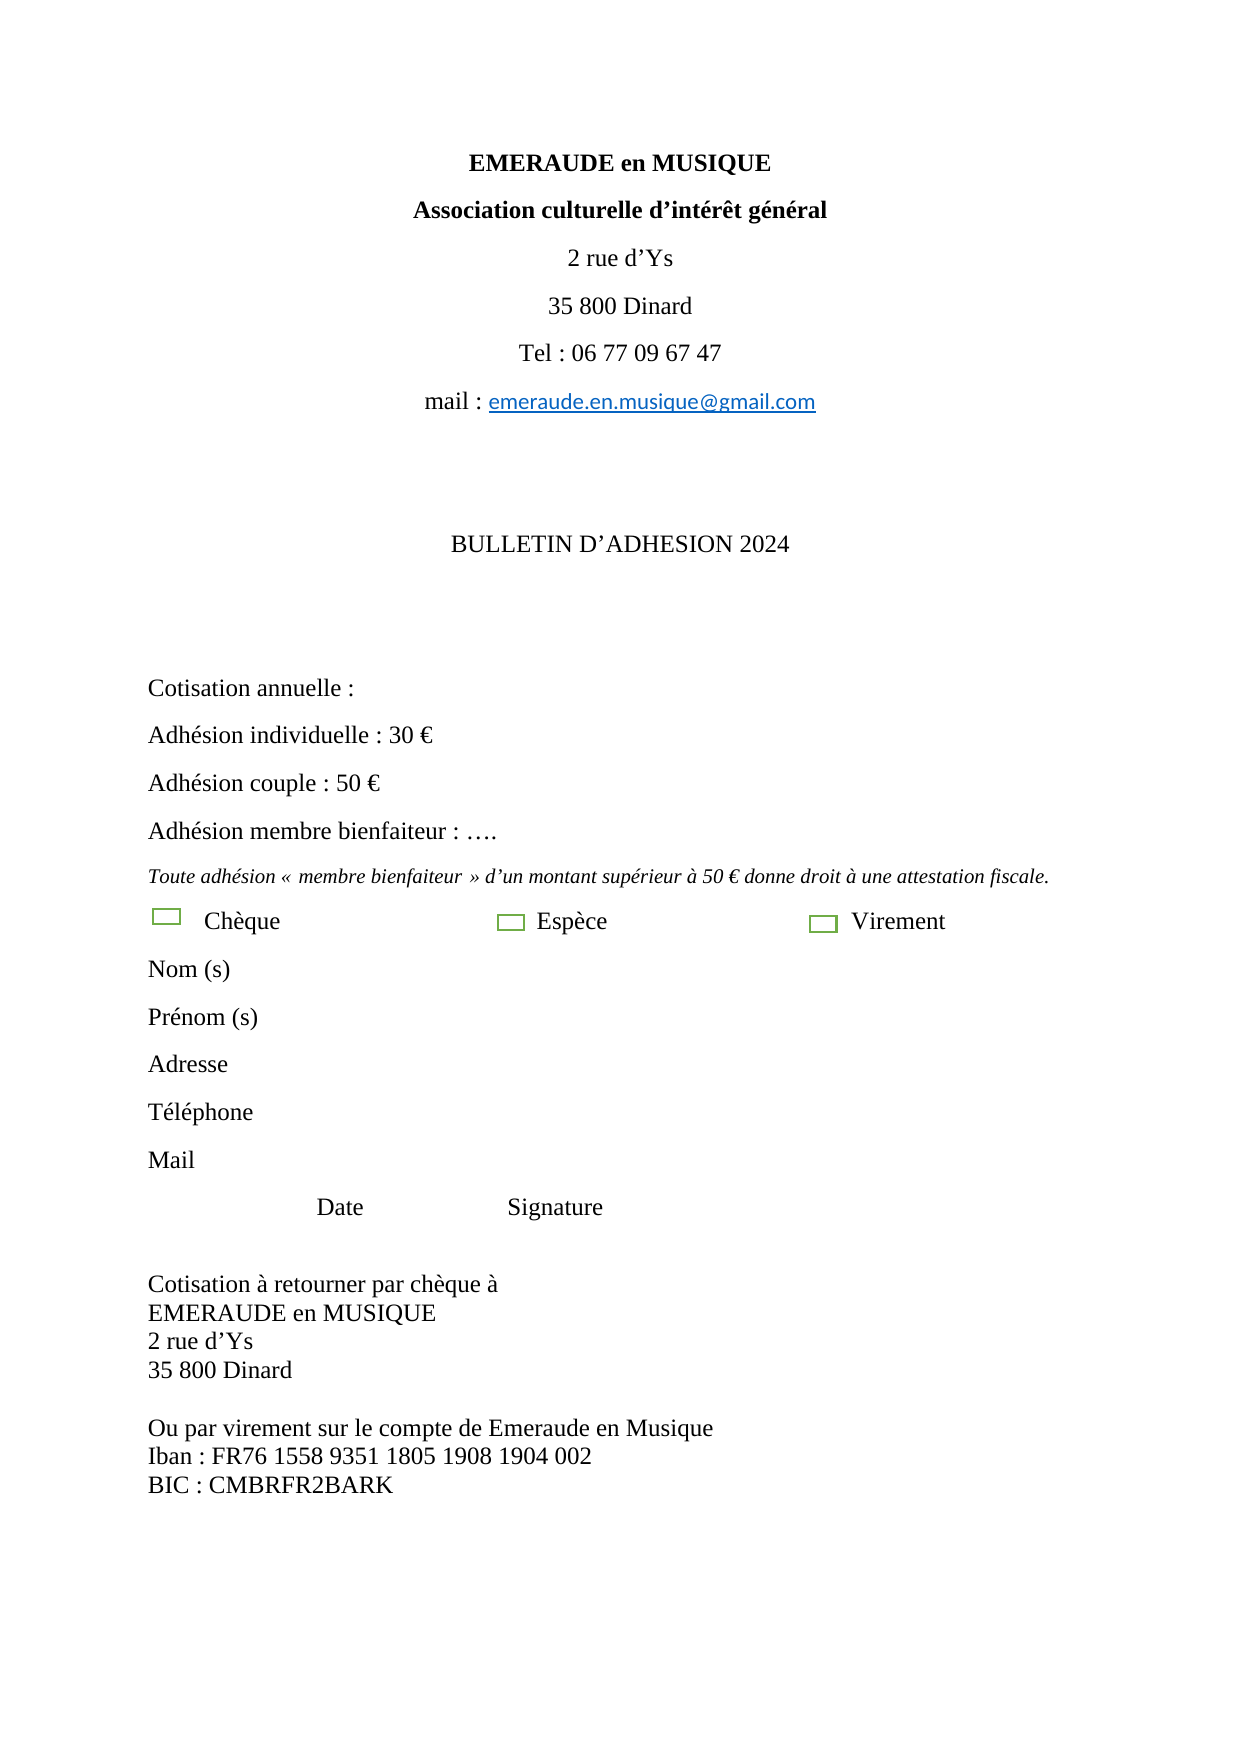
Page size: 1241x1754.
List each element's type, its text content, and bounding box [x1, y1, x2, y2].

text Prénom (s) [148, 1002, 1093, 1030]
text Cotisation à retourner par chèque à [148, 1269, 1093, 1298]
text Téléphone [148, 1097, 1093, 1126]
text BIC : CMBRFR2BARK [148, 1470, 1093, 1499]
text BULLETIN D’ADHESION 2024 [148, 529, 1093, 558]
text Toute adhésion « membre bienfaiteur » d’un montant supérieur à 50 € donne droit à une attestation fiscale. [148, 863, 1093, 888]
text Adhésion couple : 50 € [148, 768, 1093, 797]
text 2 rue d’Ys [148, 1326, 1093, 1355]
text Cotisation annuelle : [148, 673, 1093, 701]
text Mail [148, 1145, 1093, 1173]
text EMERAUDE en MUSIQUE [148, 1298, 1093, 1326]
text Iban : FR76 1558 9351 1805 1908 1904 002 [148, 1441, 1093, 1470]
text mail : emeraude.en.musique@gmail.com [148, 386, 1093, 415]
text Date Signature [148, 1192, 1093, 1221]
text 35 800 Dinard [148, 291, 1093, 319]
text Adhésion membre bienfaiteur : …. [148, 816, 1093, 844]
text 2 rue d’Ys [148, 243, 1093, 272]
text Adhésion individuelle : 30 € [148, 720, 1093, 749]
text 35 800 Dinard [148, 1355, 1093, 1384]
text EMERAUDE en MUSIQUE [148, 148, 1093, 176]
text Chèque Espèce Virement [148, 906, 1093, 935]
text Association culturelle d’intérêt général [148, 195, 1093, 224]
text Adresse [148, 1049, 1093, 1078]
text Ou par virement sur le compte de Emeraude en Musique [148, 1413, 1093, 1441]
text Tel : 06 77 09 67 47 [148, 338, 1093, 367]
text Nom (s) [148, 954, 1093, 983]
